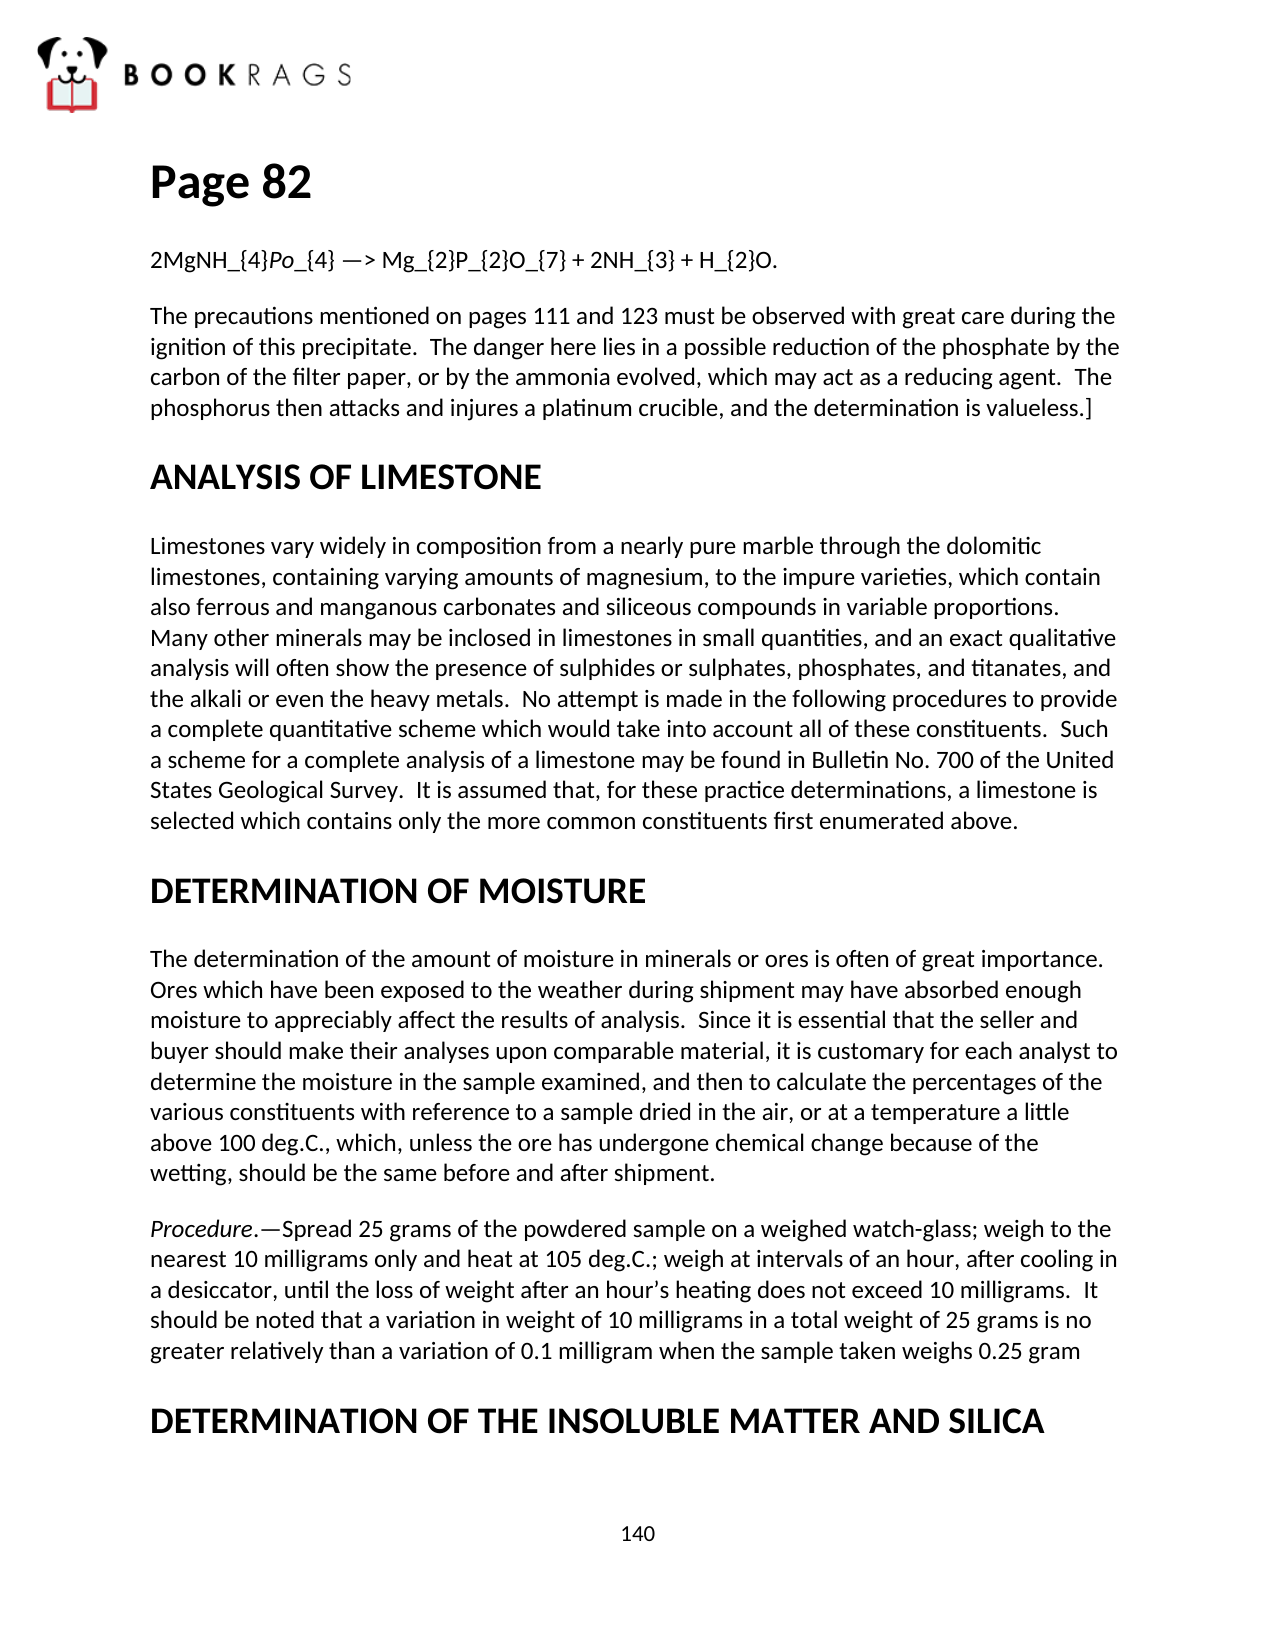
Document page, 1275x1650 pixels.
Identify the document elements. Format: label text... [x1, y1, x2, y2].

text The precautions mentioned on pages 111 and 123 must be observed with great care during the ignition of this precipitate. The danger here lies in a possible reduction of the phosphate by the carbon of the filter paper, or by the ammonia evolved, which may act as a reducing agent. The phosphorus then attacks and injures a platinum crucible, and the determination is valueless.] [150, 300, 1125, 422]
text Procedure.—­Spread 25 grams of the powdered sample on a weighed watch-glass; weigh to the nearest 10 milligrams only and heat at 105 deg.C.; weigh at intervals of an hour, after cooling in a desiccator, until the loss of weight after an hour’s heating does not exceed 10 milligrams. It should be noted that a variation in weight of 10 milligrams in a total weight of 25 grams is no greater relatively than a variation of 0.1 milligram when the sample taken weighs 0.25 gram [150, 1213, 1125, 1365]
text 2MgNH_{4}Po_{4} —­> Mg_{2}P_{2}O_{7} + 2NH_{3} + H_{2}O. [150, 244, 1125, 275]
text ANALYSIS OF LIMESTONE [150, 453, 1125, 499]
picture [37, 37, 351, 113]
text Page 82 [150, 150, 1125, 211]
text DETERMINATION OF MOISTURE [150, 867, 1125, 912]
text The determination of the amount of moisture in minerals or ores is often of great importance. Ores which have been exposed to the weather during shipment may have absorbed enough moisture to appreciably affect the results of analysis. Since it is essential that the seller and buyer should make their analyses upon comparable material, it is customary for each analyst to determine the moisture in the sample examined, and then to calculate the percentages of the various constituents with reference to a sample dried in the air, or at a temperature a little above 100 deg.C., which, unless the ore has undergone chemical change because of the wetting, should be the same before and after shipment. [150, 944, 1125, 1188]
text Limestones vary widely in composition from a nearly pure marble through the dolomitic limestones, containing varying amounts of magnesium, to the impure varieties, which contain also ferrous and manganous carbonates and siliceous compounds in variable proportions. Many other minerals may be inclosed in limestones in small quantities, and an exact qualitative analysis will often show the presence of sulphides or sulphates, phosphates, and titanates, and the alkali or even the heavy metals. No attempt is made in the following procedures to provide a complete quantitative scheme which would take into account all of these constituents. Such a scheme for a complete analysis of a limestone may be found in Bulletin No. 700 of the United States Geological Survey. It is assumed that, for these practice determinations, a limestone is selected which contains only the more common constituents first enumerated above. [150, 530, 1125, 836]
text DETERMINATION OF THE INSOLUBLE MATTER AND SILICA [150, 1397, 1125, 1442]
